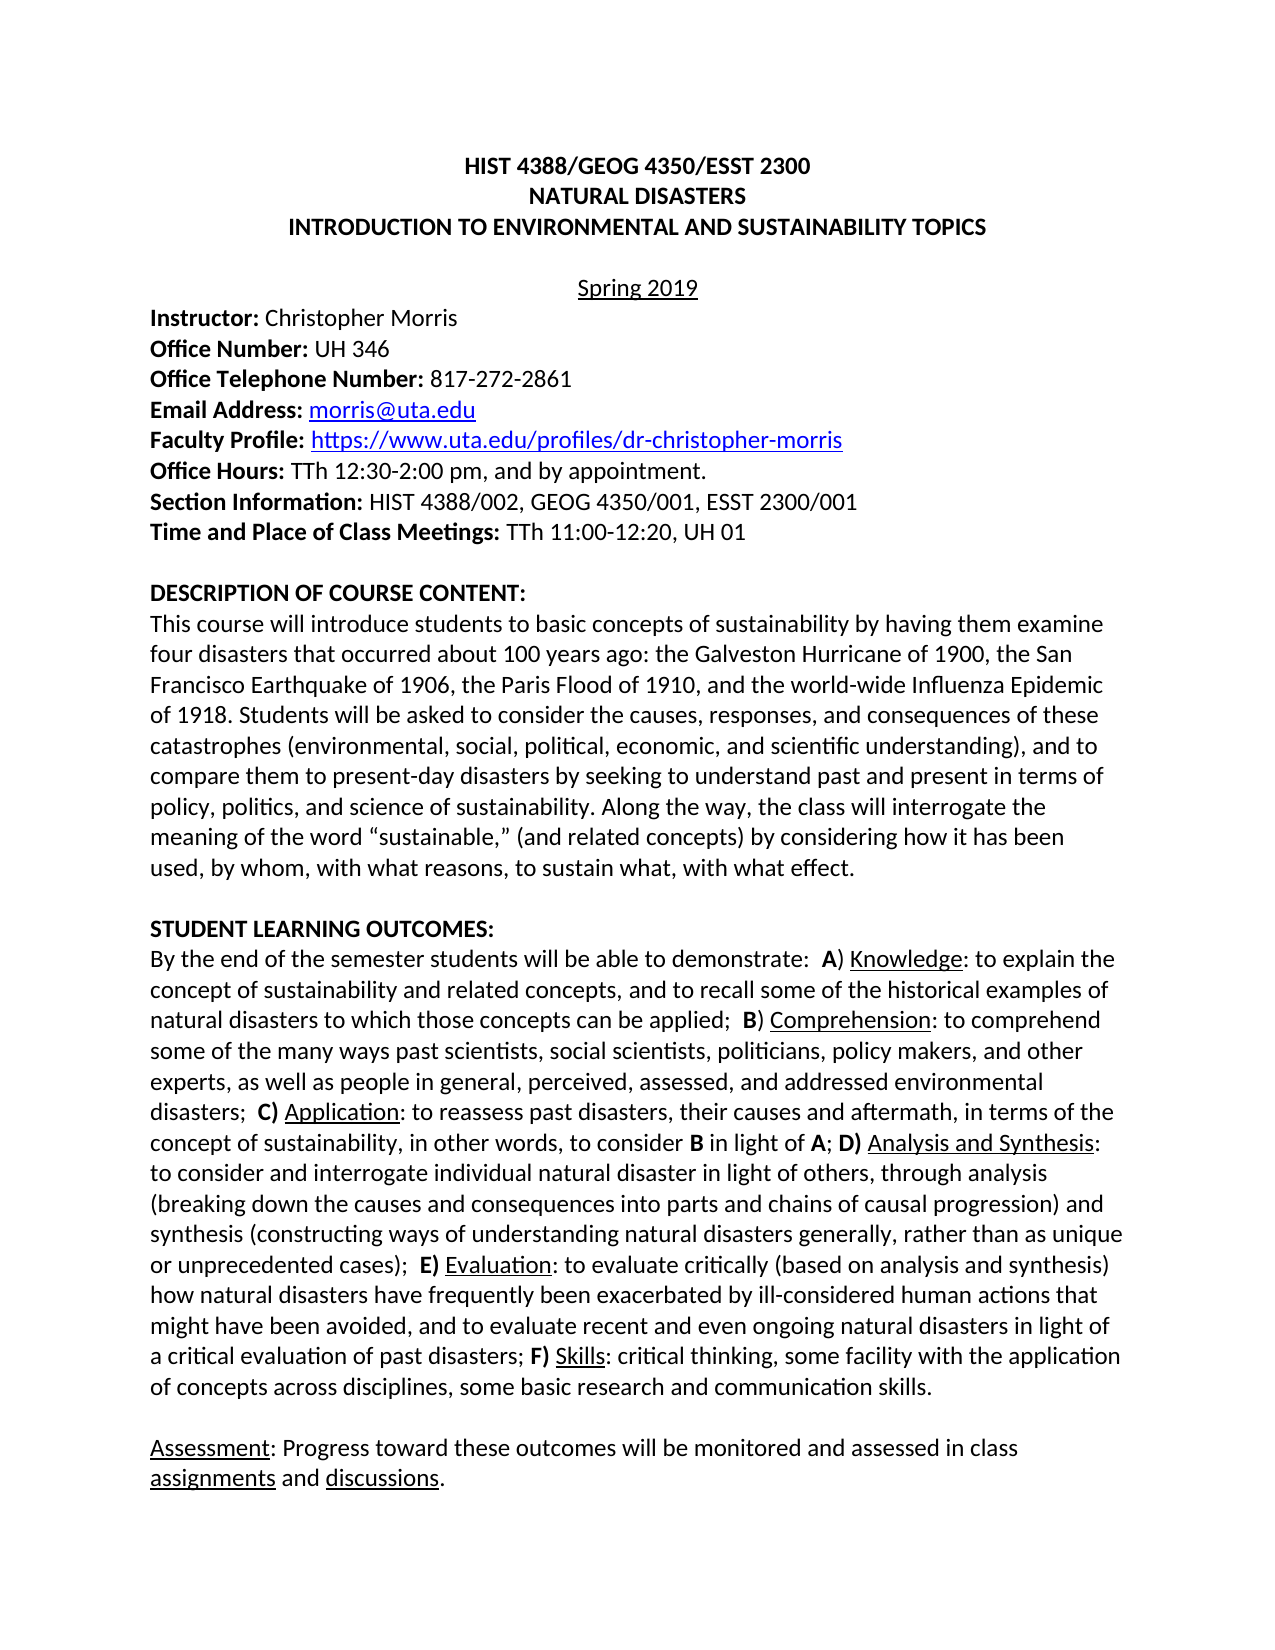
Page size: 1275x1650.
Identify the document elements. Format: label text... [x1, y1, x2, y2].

text By the end of the semester students will be able to demonstrate: A) Knowledge: to explain the concept of sustainability and related concepts, and to recall some of the historical examples of natural disasters to which those concepts can be applied; B) Comprehension: to comprehend some of the many ways past scientists, social scientists, politicians, policy makers, and other experts, as well as people in general, perceived, assessed, and addressed environmental disasters; C) Application: to reassess past disasters, their causes and aftermath, in terms of the concept of sustainability, in other words, to consider B in light of A; D) Analysis and Synthesis: to consider and interrogate individual natural disaster in light of others, through analysis (breaking down the causes and consequences into parts and chains of causal progression) and synthesis (constructing ways of understanding natural disasters generally, rather than as unique or unprecedented cases); E) Evaluation: to evaluate critically (based on analysis and synthesis) how natural disasters have frequently been exacerbated by ill-considered human actions that might have been avoided, and to evaluate recent and even ongoing natural disasters in light of a critical evaluation of past disasters; F) Skills: critical thinking, some facility with the application of concepts across disciplines, some basic research and communication skills. [150, 943, 1125, 1401]
text NATURAL DISASTERS [150, 181, 1125, 211]
text Assessment: Progress toward these outcomes will be monitored and assessed in class assignments and discussions. [150, 1432, 1125, 1493]
text STUDENT LEARNING OUTCOMES: [150, 913, 1125, 943]
text Time and Place of Class Meetings: TTh 11:00-12:20, UH 01 [150, 516, 1125, 547]
text Email Address: morris@uta.edu [150, 394, 1125, 425]
text HIST 4388/GEOG 4350/ESST 2300 [150, 150, 1125, 181]
text Faculty Profile: https://www.uta.edu/profiles/dr-christopher-morris [150, 425, 1125, 455]
text Office Hours: TTh 12:30-2:00 pm, and by appointment. [150, 455, 1125, 486]
text Spring 2019 [150, 272, 1125, 303]
text This course will introduce students to basic concepts of sustainability by having them examine four disasters that occurred about 100 years ago: the Galveston Hurricane of 1900, the San Francisco Earthquake of 1906, the Paris Flood of 1910, and the world-wide Influenza Epidemic of 1918. Students will be asked to consider the causes, responses, and consequences of these catastrophes (environmental, social, political, economic, and scientific understanding), and to compare them to present-day disasters by seeking to understand past and present in terms of policy, politics, and science of sustainability. Along the way, the class will interrogate the meaning of the word “sustainable,” (and related concepts) by considering how it has been used, by whom, with what reasons, to sustain what, with what effect. [150, 608, 1125, 882]
text Instructor: Christopher Morris [150, 303, 1125, 333]
text DESCRIPTION OF COURSE CONTENT: [150, 577, 1125, 608]
text Office Number: UH 346 [150, 333, 1125, 364]
text INTRODUCTION TO ENVIRONMENTAL AND SUSTAINABILITY TOPICS [150, 211, 1125, 242]
text Section Information: HIST 4388/002, GEOG 4350/001, ESST 2300/001 [150, 486, 1125, 516]
text Office Telephone Number: 817-272-2861 [150, 364, 1125, 394]
